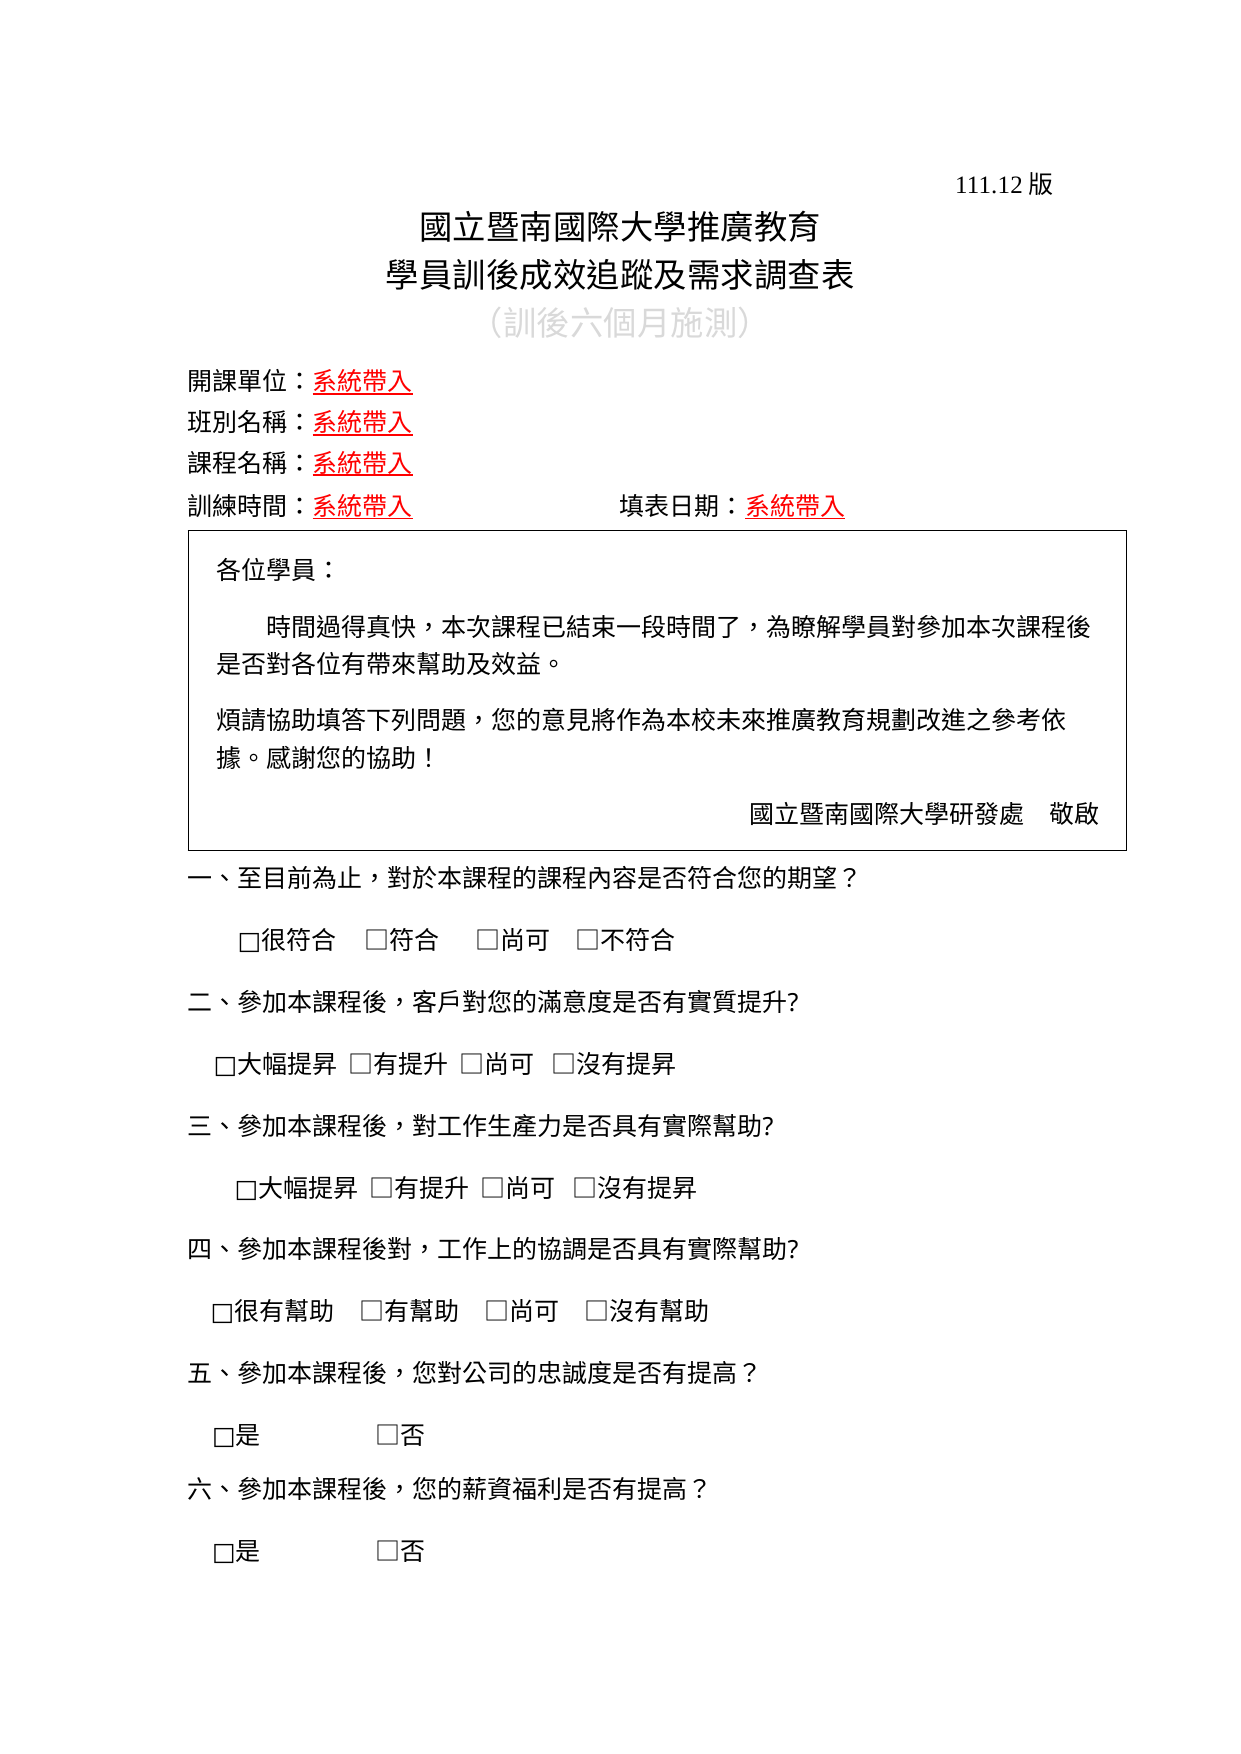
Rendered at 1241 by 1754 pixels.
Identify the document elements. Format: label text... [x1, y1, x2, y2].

text 五、參加本課程後，您對公司的忠誠度是否有提高？ [187, 1354, 1053, 1390]
text □很符合 □符合 □尚可 □不符合 [187, 921, 1053, 957]
text □大幅提昇 □有提升 □尚可 □沒有提昇 [187, 1044, 1053, 1081]
text 四、參加本課程後對，工作上的協調是否具有實際幫助? [187, 1230, 1053, 1266]
text 學員訓後成效追蹤及需求調查表 [187, 249, 1053, 297]
table_header 各位學員： 時間過得真快，本次課程已結束一段時間了，為瞭解學員對參加本次課程後是否對各位有帶來幫助及效益。 煩請協助填答下列問題，您的意見將作為本校未來推廣教育規劃改進之參考依據。感謝您的協助！ 國立暨南國際大學研發處 敬啟 [189, 531, 1126, 850]
text 課程名稱：系統帶入 [187, 446, 1053, 479]
text 訓練時間：系統帶入 填表日期：系統帶入 [187, 487, 1053, 523]
text 一、至目前為止，對於本課程的課程內容是否符合您的期望？ [187, 859, 1053, 895]
text 開課單位：系統帶入 [187, 364, 1053, 397]
text □是 □否 [187, 1532, 1053, 1568]
text 二、參加本課程後，客戶對您的滿意度是否有實質提升? [187, 982, 1053, 1019]
text □大幅提昇 □有提升 □尚可 □沒有提昇 [234, 1168, 1053, 1204]
text 國立暨南國際大學推廣教育 [187, 201, 1053, 249]
text 三、參加本課程後，對工作生產力是否具有實際幫助? [187, 1106, 1053, 1142]
text □很有幫助 □有幫助 □尚可 □沒有幫助 [187, 1292, 1053, 1328]
text （訓後六個月施測） [187, 297, 1053, 345]
text □是 □否 六、參加本課程後，您的薪資福利是否有提高？ [187, 1416, 1053, 1506]
text 111.12版 [187, 164, 1053, 201]
text 班別名稱：系統帶入 [187, 405, 1053, 438]
